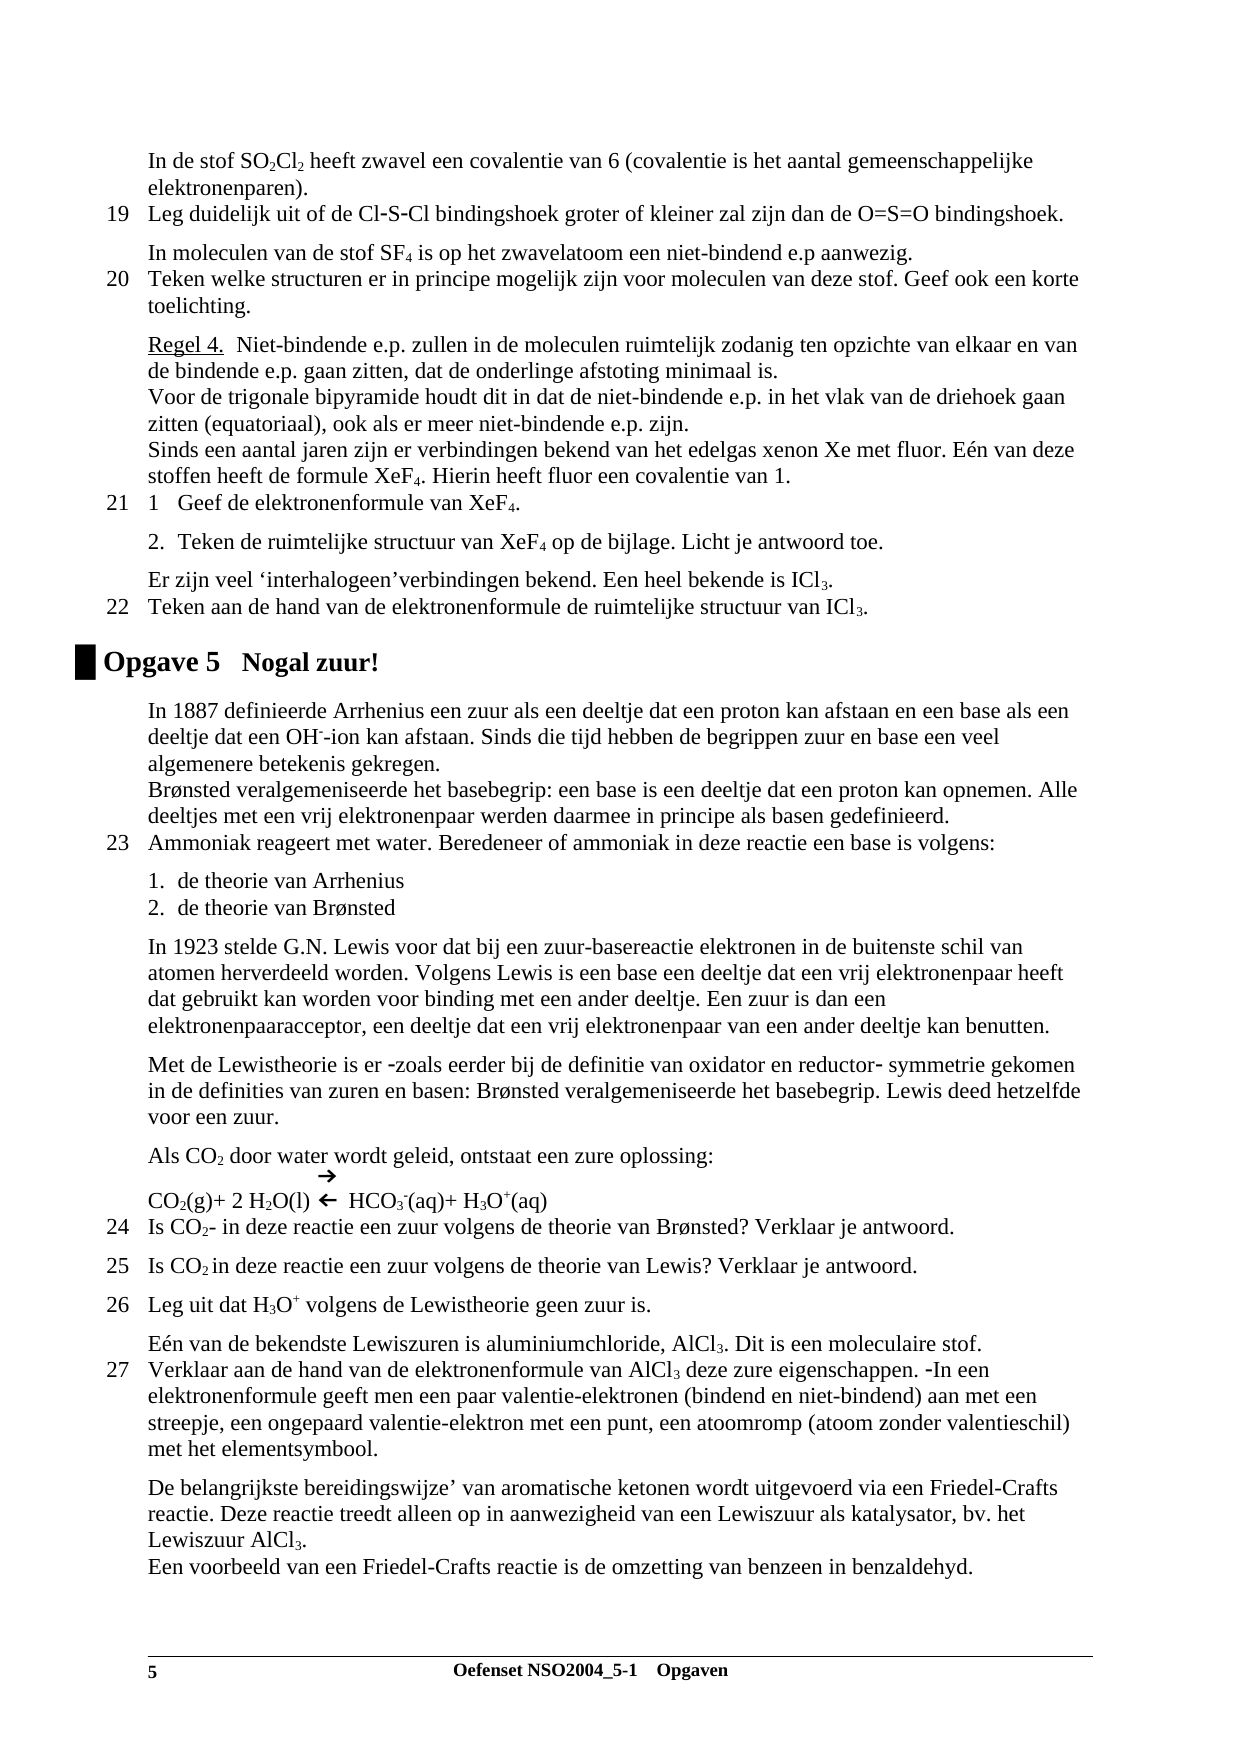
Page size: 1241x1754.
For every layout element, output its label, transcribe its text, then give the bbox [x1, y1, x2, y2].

text Met de Lewistheorie is er zoals eerder bij de definitie van oxidator en reductor symmetrie gekomen in de definities van zuren en basen: Brønsted veralgemeniseerde het basebegrip. Lewis deed hetzelfde voor een zuur. [148, 1051, 1093, 1130]
text In 1887 definieerde Arrhenius een zuur als een deeltje dat een proton kan afstaan en een base als een deeltje dat een OH-ion kan afstaan. Sinds die tijd hebben de begrippen zuur en base een veel algemenere betekenis gekregen. [148, 697, 1093, 776]
text CO2(g)+ 2 H2O(l) HCO3(aq)+ H3O+(aq) [148, 1169, 1093, 1213]
list Teken de ruimtelijke structuur van XeF4 op de bijlage. Licht je antwoord toe. [148, 528, 1093, 554]
text Nogal zuur! [148, 644, 1093, 678]
text Er zijn veel ‘interhalogeen’verbindingen bekend. Een heel bekende is ICl3. [148, 567, 1093, 593]
text Ammoniak reageert met water. Beredeneer of ammoniak in deze reactie een base is volgens: [88, 829, 1093, 855]
text Is CO2 in deze reactie een zuur volgens de theorie van Lewis? Verklaar je antwoord. [88, 1252, 1093, 1278]
text 2. de theorie van Brønsted [148, 894, 1093, 920]
text Voor de trigonale bipyramide houdt dit in dat de niet-bindende e.p. in het vlak van de driehoek gaan zitten (equatoriaal), ook als er meer niet-bindende e.p. zijn. [148, 383, 1093, 436]
text Leg uit dat H3O+ volgens de Lewistheorie geen zuur is. [88, 1291, 1093, 1317]
text In 1923 stelde G.N. Lewis voor dat bij een zuur-basereactie elektronen in de buitenste schil van atomen herverdeeld worden. Volgens Lewis is een base een deeltje dat een vrij elektronenpaar heeft dat gebruikt kan worden voor binding met een ander deeltje. Een zuur is dan een elektronenpaaracceptor, een deeltje dat een vrij elektronenpaar van een ander deeltje kan benutten. [148, 933, 1093, 1038]
text Leg duidelijk uit of de ClSCl bindingshoek groter of kleiner zal zijn dan de O=S=O bindingshoek. [88, 200, 1093, 227]
text In de stof SO2Cl2 heeft zwavel een covalentie van 6 (covalentie is het aantal gemeenschappelijke elektronenparen). [148, 148, 1093, 200]
text Sinds een aantal jaren zijn er verbindingen bekend van het edelgas xenon Xe met fluor. Eén van deze stoffen heeft de formule XeF4. Hierin heeft fluor een covalentie van 1. [148, 436, 1093, 489]
text Een voorbeeld van een Friedel-Crafts reactie is de omzetting van benzeen in benzaldehyd. [148, 1553, 1093, 1579]
text Teken aan de hand van de elektronenformule de ruimtelijke structuur van ICl3. [88, 593, 1093, 619]
text Eén van de bekendste Lewiszuren is aluminiumchloride, AlCl3. Dit is een moleculaire stof. [148, 1329, 1093, 1356]
text 1 Geef de elektronenformule van XeF4. [88, 489, 1093, 515]
text In moleculen van de stof SF4 is op het zwavelatoom een niet-bindend e.p aanwezig. [148, 239, 1093, 266]
text 1. de theorie van Arrhenius [148, 868, 1093, 894]
text Teken welke structuren er in principe mogelijk zijn voor moleculen van deze stof. Geef ook een korte toelichting. [88, 266, 1093, 318]
text Als CO2 door water wordt geleid, ontstaat een zure oplossing: [148, 1142, 1093, 1169]
text Verklaar aan de hand van de elektronenformule van AlCl3 deze zure eigenschappen. In een elektronenformule geeft men een paar valentie-elektronen (bindend en niet-bindend) aan met een streepje, een ongepaard valentie-elektron met een punt, een atoomromp (atoom zonder valentieschil) met het elementsymbool. [88, 1356, 1093, 1461]
text Is CO2- in deze reactie een zuur volgens de theorie van Brønsted? Verklaar je antwoord. [88, 1213, 1093, 1239]
text De belangrijkste bereidingswijze’ van aromatische ketonen wordt uitgevoerd via een Friedel-Crafts reactie. Deze reactie treedt alleen op in aanwezigheid van een Lewiszuur als katalysator, bv. het Lewiszuur AlCl3. [148, 1474, 1093, 1553]
text Regel 4. Niet-bindende e.p. zullen in de moleculen ruimtelijk zodanig ten opzichte van elkaar en van de bindende e.p. gaan zitten, dat de onderlinge afstoting minimaal is. [148, 331, 1093, 383]
text Brønsted veralgemeniseerde het basebegrip: een base is een deeltje dat een proton kan opnemen. Alle deeltjes met een vrij elektronenpaar werden daarmee in principe als basen gedefinieerd. [148, 776, 1093, 829]
